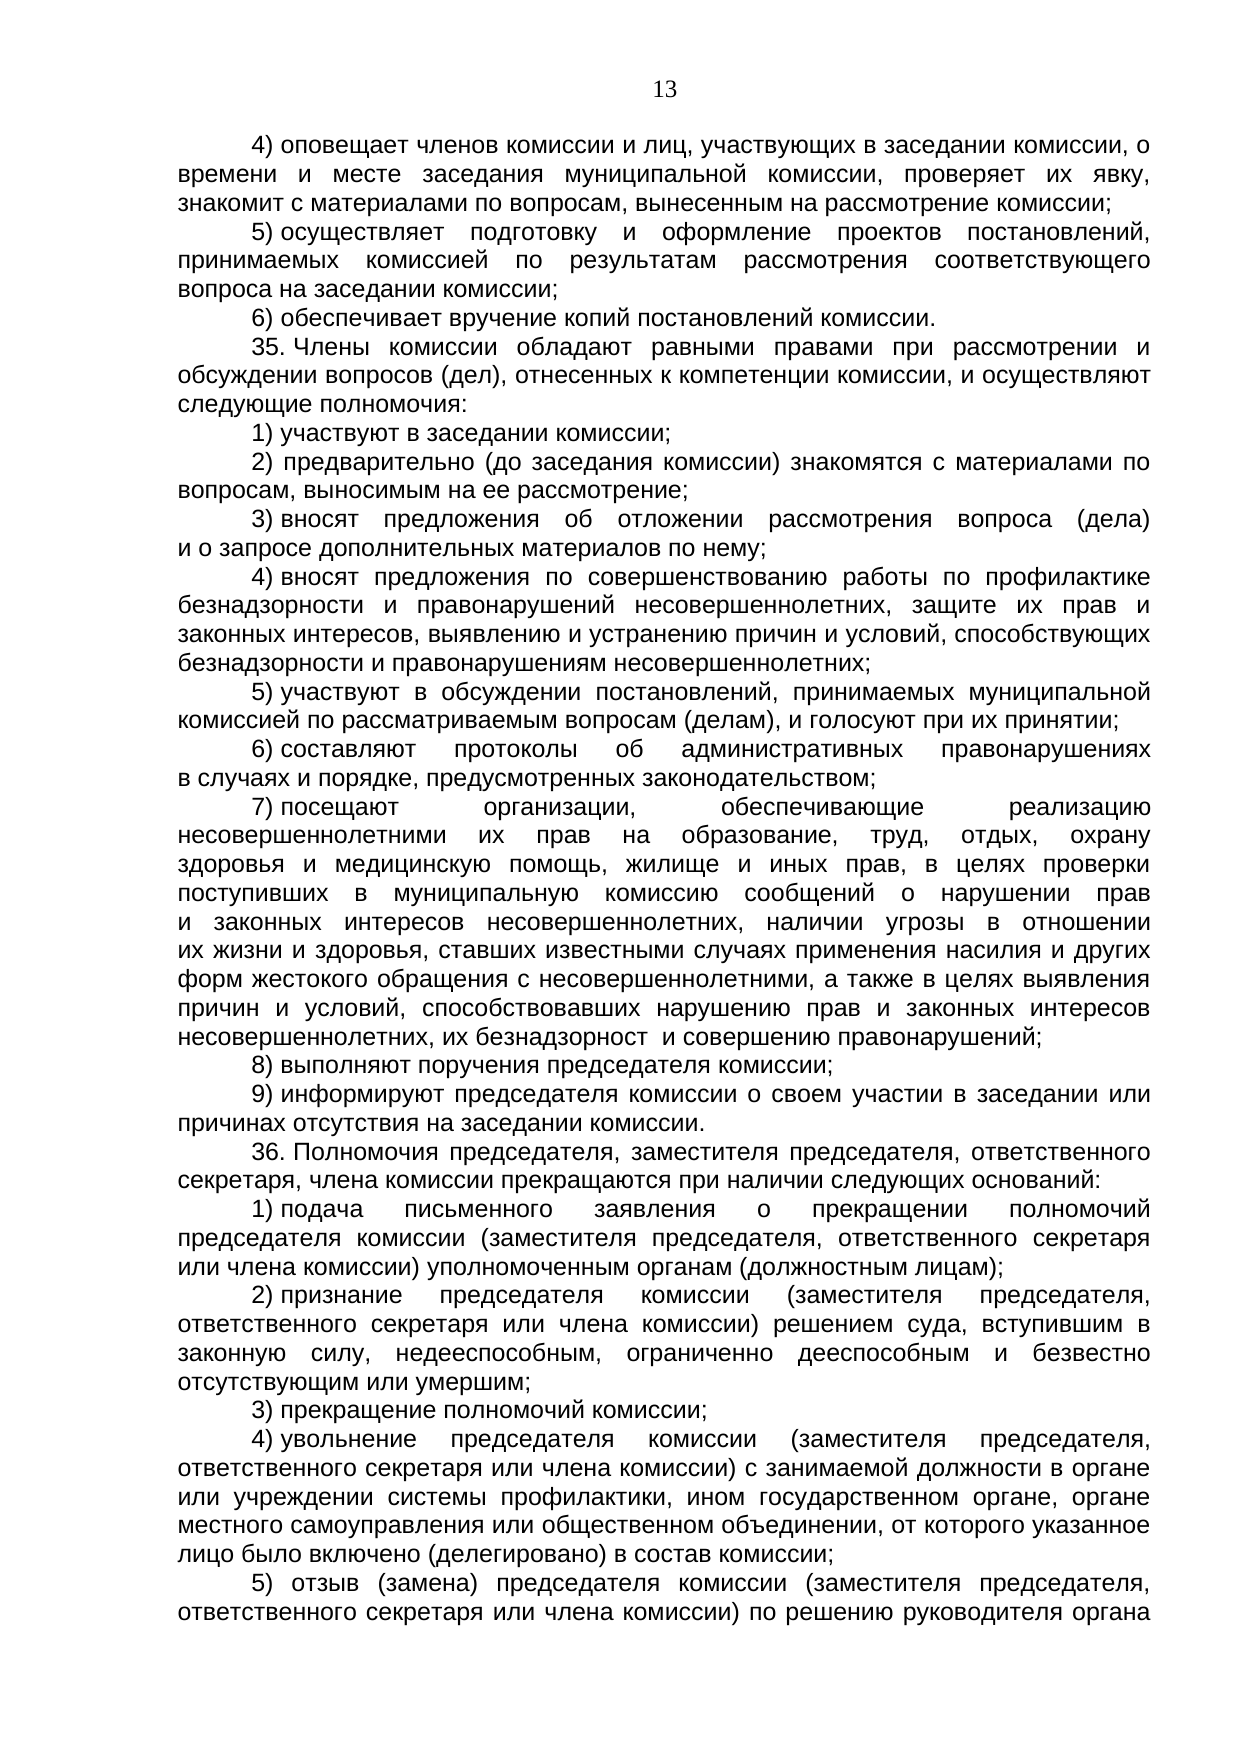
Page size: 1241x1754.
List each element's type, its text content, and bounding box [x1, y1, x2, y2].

text 6) составляют протоколы об административных правонарушениях в случаях и порядке, предусмотренных законодательством; [177, 734, 1152, 792]
text 7) посещают организации, обеспечивающие реализацию несовершеннолетними их прав на образование, труд, отдых, охрану здоровья и медицинскую помощь, жилище и иных прав, в целях проверки поступивших в муниципальную комиссию сообщений о нарушении прав и законных интересов несовершеннолетних, наличии угрозы в отношении их жизни и здоровья, ставших известными случаях применения насилия и других форм жестокого обращения с несовершеннолетними, а также в целях выявления причин и условий, способствовавших нарушению прав и законных интересов несовершеннолетних, их безнадзорност и совершению правонарушений; [177, 792, 1152, 1051]
text 8) выполняют поручения председателя комиссии; [177, 1051, 1152, 1079]
text 36. Полномочия председателя, заместителя председателя, ответственного секретаря, члена комиссии прекращаются при наличии следующих оснований: [177, 1137, 1152, 1194]
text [177, 1568, 1152, 1626]
text 35. Члены комиссии обладают равными правами при рассмотрении и обсуждении вопросов (дел), отнесенных к компетенции комиссии, и осуществляют следующие полномочия: [177, 332, 1152, 418]
text 2) предварительно (до заседания комиссии) знакомятся с материалами по вопросам, выносимым на ее рассмотрение; [177, 447, 1152, 504]
text 2) признание председателя комиссии (заместителя председателя, ответственного секретаря или члена комиссии) решением суда, вступившим в законную силу, недееспособным, ограниченно дееспособным и безвестно отсутствующим или умершим; [177, 1281, 1152, 1396]
text 3) вносят предложения об отложении рассмотрения вопроса (дела) и о запросе дополнительных материалов по нему; [177, 504, 1152, 562]
text 4) увольнение председателя комиссии (заместителя председателя, ответственного секретаря или члена комиссии) с занимаемой должности в органе или учреждении системы профилактики, ином государственном органе, органе местного самоуправления или общественном объединении, от которого указанное лицо было включено (делегировано) в состав комиссии; [177, 1424, 1152, 1568]
text 6) обеспечивает вручение копий постановлений комиссии. [177, 303, 1152, 332]
text 5) осуществляет подготовку и оформление проектов постановлений, принимаемых комиссией по результатам рассмотрения соответствующего вопроса на заседании комиссии; [177, 217, 1152, 303]
text 9) информируют председателя комиссии о своем участии в заседании или причинах отсутствия на заседании комиссии. [177, 1079, 1152, 1137]
text 5) участвуют в обсуждении постановлений, принимаемых муниципальной комиссией по рассматриваемым вопросам (делам), и голосуют при их принятии; [177, 677, 1152, 734]
text 1) подача письменного заявления о прекращении полномочий председателя комиссии (заместителя председателя, ответственного секретаря или члена комиссии) уполномоченным органам (должностным лицам); [177, 1194, 1152, 1281]
text 4) вносят предложения по совершенствованию работы по профилактике безнадзорности и правонарушений несовершеннолетних, защите их прав и законных интересов, выявлению и устранению причин и условий, способствующих безнадзорности и правонарушениям несовершеннолетних; [177, 562, 1152, 677]
text 4) оповещает членов комиссии и лиц, участвующих в заседании комиссии, о времени и месте заседания муниципальной комиссии, проверяет их явку, знакомит с материалами по вопросам, вынесенным на рассмотрение комиссии; [177, 131, 1152, 217]
text 1) участвуют в заседании комиссии; [177, 418, 1152, 447]
text 3) прекращение полномочий комиссии; [177, 1396, 1152, 1424]
